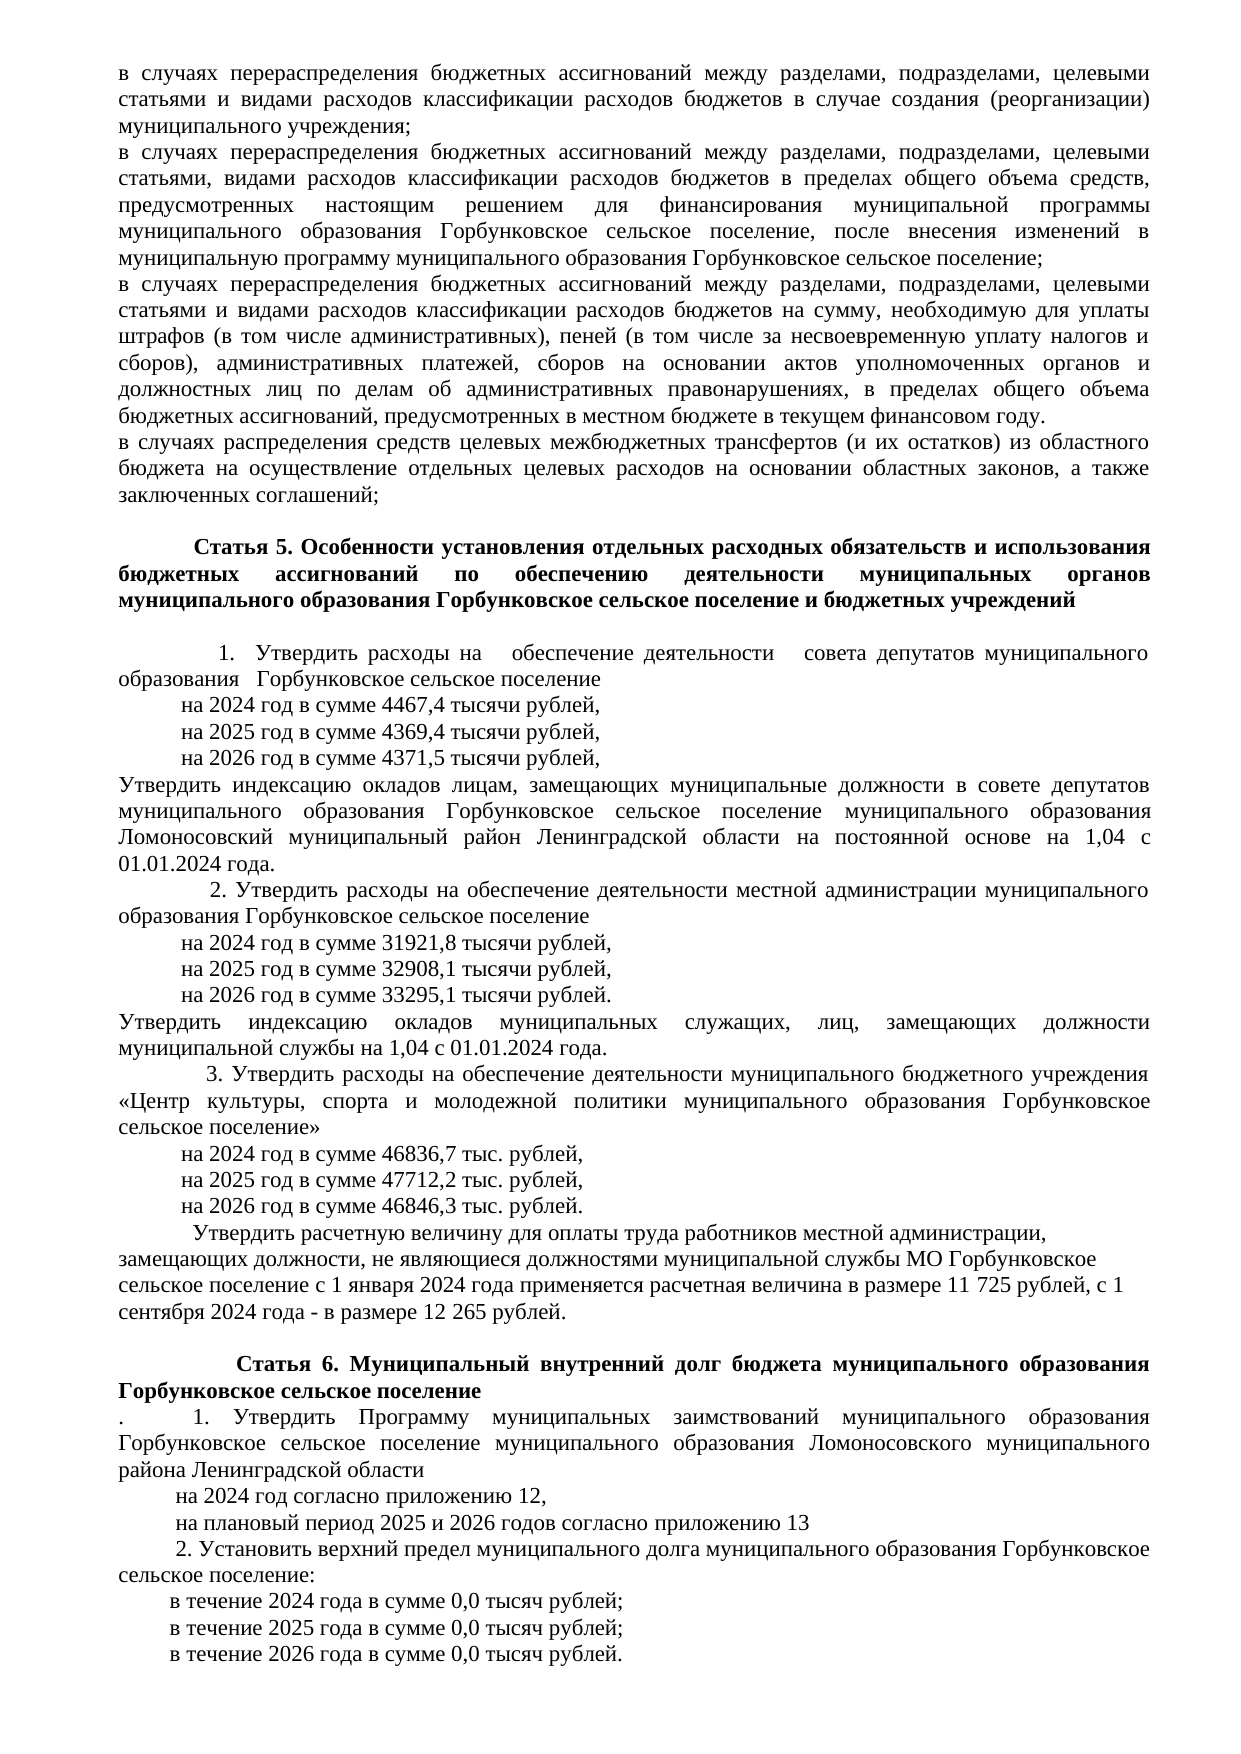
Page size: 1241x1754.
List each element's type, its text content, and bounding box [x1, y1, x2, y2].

text 2. Установить верхний предел муниципального долга муниципального образования Горбунковское сельское поселение: [118, 1535, 1152, 1588]
text в случаях перераспределения бюджетных ассигнований между разделами, подразделами, целевыми статьями и видами расходов классификации расходов бюджетов в случае создания (реорганизации) муниципального учреждения; [118, 59, 1152, 138]
text 2. Утвердить расходы на обеспечение деятельности местной администрации муниципального образования Горбунковское сельское поселение [118, 876, 1152, 929]
text в течение 2024 года в сумме 0,0 тысяч рублей; [118, 1588, 1152, 1614]
text 1. Утвердить расходы на обеспечение деятельности совета депутатов муниципального образования Горбунковское сельское поселение [118, 639, 1152, 692]
text Статья 5. Особенности установления отдельных расходных обязательств и использования бюджетных ассигнований по обеспечению деятельности муниципальных органов муниципального образования Горбунковское сельское поселение и бюджетных учреждений [118, 533, 1152, 612]
text в течение 2025 года в сумме 0,0 тысяч рублей; [118, 1614, 1152, 1640]
text Утвердить индексацию окладов лицам, замещающих муниципальные должности в совете депутатов муниципального образования Горбунковское сельское поселение муниципального образования Ломоносовский муниципальный район Ленинградской области на постоянной основе на 1,04 с 01.01.2024 года. [118, 771, 1152, 876]
text на 2025 год в сумме 32908,1 тысячи рублей, [118, 955, 1152, 981]
text на 2026 год в сумме 4371,5 тысячи рублей, [118, 744, 1152, 771]
text на 2024 год в сумме 31921,8 тысячи рублей, [118, 929, 1152, 955]
text в случаях перераспределения бюджетных ассигнований между разделами, подразделами, целевыми статьями и видами расходов классификации расходов бюджетов на сумму, необходимую для уплаты штрафов (в том числе административных), пеней (в том числе за несвоевременную уплату налогов и сборов), административных платежей, сборов на основании актов уполномоченных органов и должностных лиц по делам об административных правонарушениях, в пределах общего объема бюджетных ассигнований, предусмотренных в местном бюджете в текущем финансовом году. [118, 270, 1152, 428]
text на 2024 год согласно приложению 12, [118, 1482, 1152, 1508]
text Утвердить индексацию окладов муниципальных служащих, лиц, замещающих должности муниципальной службы на 1,04 с 01.01.2024 года. [118, 1008, 1152, 1061]
text в случаях перераспределения бюджетных ассигнований между разделами, подразделами, целевыми статьями, видами расходов классификации расходов бюджетов в пределах общего объема средств, предусмотренных настоящим решением для финансирования муниципальной программы муниципального образования Горбунковское сельское поселение, после внесения изменений в муниципальную программу муниципального образования Горбунковское сельское поселение; [118, 138, 1152, 270]
text Утвердить расчетную величину для оплаты труда работников местной администрации, замещающих должности, не являющиеся должностями муниципальной службы МО Горбунковское сельское поселение с 1 января 2024 года применяется расчетная величина в размере 11 725 рублей, с 1 сентября 2024 года - в размере 12 265 рублей. [118, 1219, 1152, 1324]
text в случаях распределения средств целевых межбюджетных трансфертов (и их остатков) из областного бюджета на осуществление отдельных целевых расходов на основании областных законов, а также заключенных соглашений; [118, 428, 1152, 507]
text Статья 6. Муниципальный внутренний долг бюджета муниципального образования Горбунковское сельское поселение [118, 1350, 1152, 1403]
text на 2024 год в сумме 4467,4 тысячи рублей, [118, 692, 1152, 718]
text на 2025 год в сумме 4369,4 тысячи рублей, [118, 718, 1152, 744]
text на плановый период 2025 и 2026 годов согласно приложению 13 [118, 1508, 1152, 1535]
text 3. Утвердить расходы на обеспечение деятельности муниципального бюджетного учреждения «Центр культуры, спорта и молодежной политики муниципального образования Горбунковское сельское поселение» [118, 1061, 1152, 1139]
text в течение 2026 года в сумме 0,0 тысяч рублей. [118, 1640, 1152, 1667]
text на 2026 год в сумме 33295,1 тысячи рублей. [118, 981, 1152, 1008]
text на 2024 год в сумме 46836,7 тыс. рублей, [118, 1139, 1152, 1166]
text . 1. Утвердить Программу муниципальных заимствований муниципального образования Горбунковское сельское поселение муниципального образования Ломоносовского муниципального района Ленинградской области [118, 1403, 1152, 1482]
text на 2025 год в сумме 47712,2 тыс. рублей, [118, 1166, 1152, 1192]
text на 2026 год в сумме 46846,3 тыс. рублей. [118, 1192, 1152, 1219]
